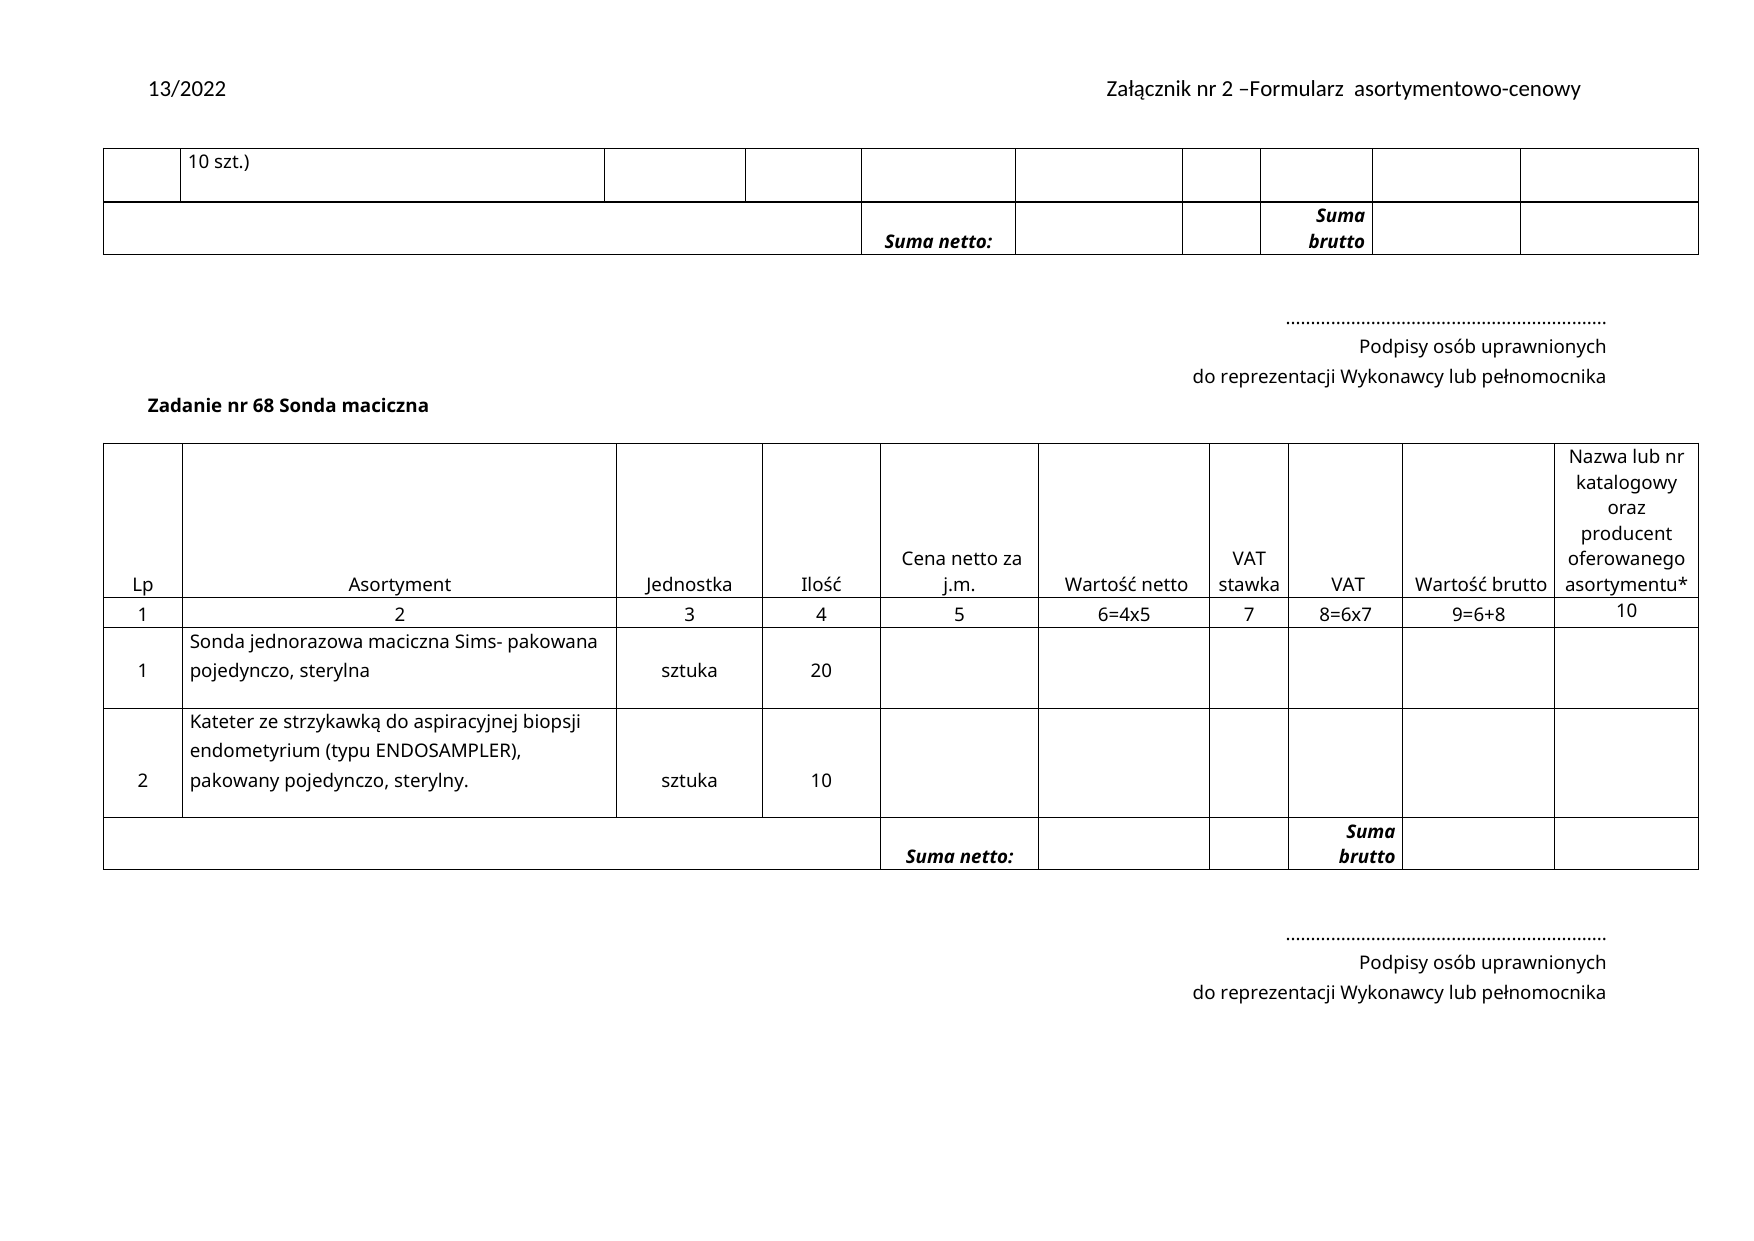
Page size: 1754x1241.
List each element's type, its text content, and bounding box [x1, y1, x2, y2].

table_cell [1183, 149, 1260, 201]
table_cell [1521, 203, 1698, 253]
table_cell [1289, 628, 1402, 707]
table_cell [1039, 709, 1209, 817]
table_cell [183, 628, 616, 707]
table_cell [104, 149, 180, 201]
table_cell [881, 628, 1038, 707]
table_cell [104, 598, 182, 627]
text ................................................................ [738, 920, 1606, 946]
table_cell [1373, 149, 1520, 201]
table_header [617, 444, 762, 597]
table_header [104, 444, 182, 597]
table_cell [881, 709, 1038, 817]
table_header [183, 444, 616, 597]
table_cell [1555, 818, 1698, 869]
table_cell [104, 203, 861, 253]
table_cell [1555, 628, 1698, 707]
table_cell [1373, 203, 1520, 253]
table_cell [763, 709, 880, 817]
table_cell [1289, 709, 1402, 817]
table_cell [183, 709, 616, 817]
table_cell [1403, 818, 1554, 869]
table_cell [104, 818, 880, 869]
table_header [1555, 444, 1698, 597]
text do reprezentacji Wykonawcy lub pełnomocnika [784, 979, 1606, 1004]
text ................................................................ [738, 304, 1606, 330]
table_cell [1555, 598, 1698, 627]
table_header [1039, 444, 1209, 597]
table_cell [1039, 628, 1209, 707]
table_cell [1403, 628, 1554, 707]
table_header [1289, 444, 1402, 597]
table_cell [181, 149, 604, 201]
text do reprezentacji Wykonawcy lub pełnomocnika [784, 363, 1606, 389]
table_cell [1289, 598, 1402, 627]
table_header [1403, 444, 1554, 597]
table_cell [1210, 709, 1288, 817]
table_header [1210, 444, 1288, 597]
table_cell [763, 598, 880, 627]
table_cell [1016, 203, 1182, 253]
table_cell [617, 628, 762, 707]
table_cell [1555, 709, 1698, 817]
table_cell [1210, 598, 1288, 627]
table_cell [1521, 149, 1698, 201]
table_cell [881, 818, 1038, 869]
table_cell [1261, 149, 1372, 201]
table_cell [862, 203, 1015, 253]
text Podpisy osób uprawnionych [811, 334, 1606, 359]
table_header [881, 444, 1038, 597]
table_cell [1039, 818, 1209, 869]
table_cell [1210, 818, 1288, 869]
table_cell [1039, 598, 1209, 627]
text Zadanie nr 68 Sonda maciczna [148, 392, 1606, 418]
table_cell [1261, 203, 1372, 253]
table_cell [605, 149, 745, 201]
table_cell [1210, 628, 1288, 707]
text Podpisy osób uprawnionych [811, 950, 1606, 975]
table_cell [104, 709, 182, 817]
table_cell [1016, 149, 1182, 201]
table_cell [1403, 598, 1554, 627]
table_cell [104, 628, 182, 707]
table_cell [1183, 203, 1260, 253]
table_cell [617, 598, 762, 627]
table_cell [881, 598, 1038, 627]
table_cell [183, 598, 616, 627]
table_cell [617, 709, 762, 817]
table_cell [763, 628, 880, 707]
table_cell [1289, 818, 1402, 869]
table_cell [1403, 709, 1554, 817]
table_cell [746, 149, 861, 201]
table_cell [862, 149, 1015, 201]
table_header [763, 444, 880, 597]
